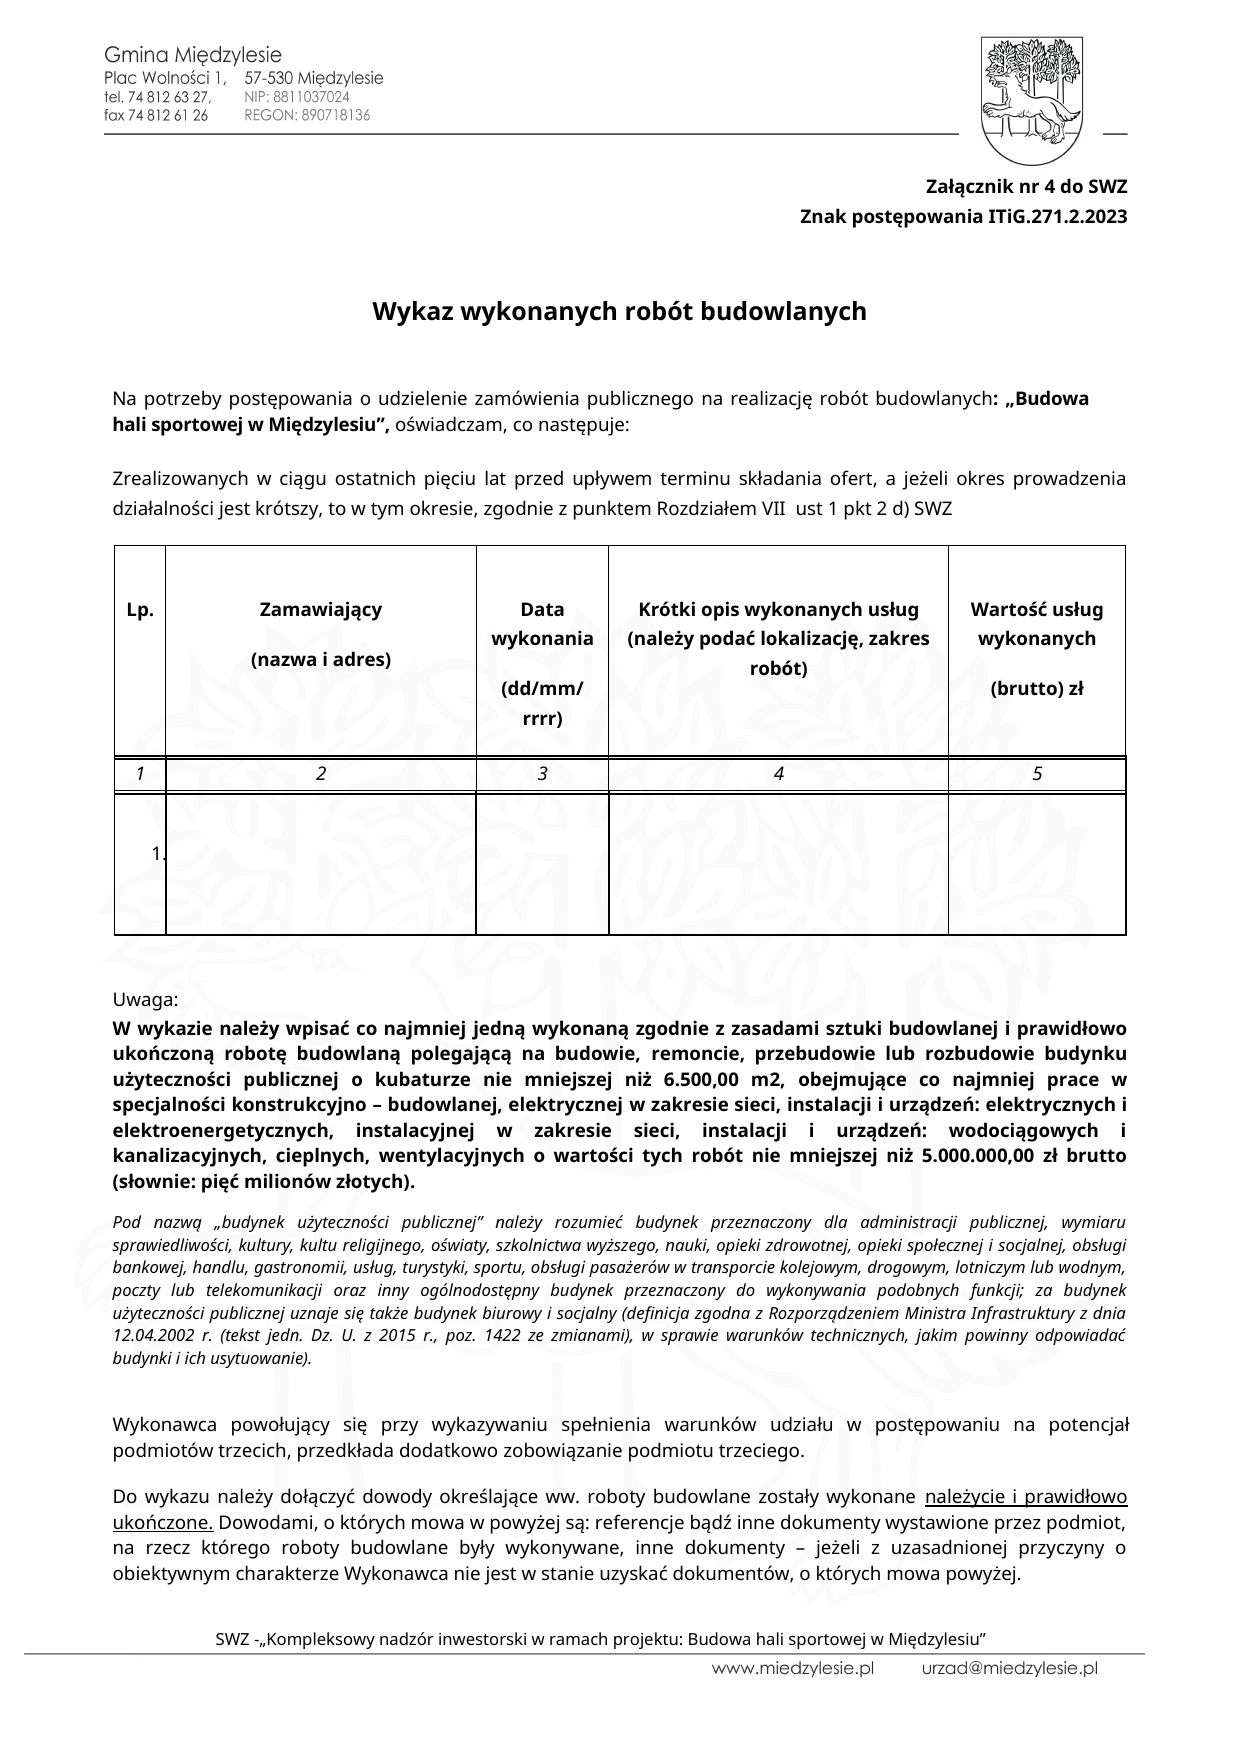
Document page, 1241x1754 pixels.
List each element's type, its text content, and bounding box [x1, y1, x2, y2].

text Wykaz wykonanych robót budowlanych [266, 294, 974, 328]
text W wykazie należy wpisać co najmniej jedną wykonaną zgodnie z zasadami sztuki budowlanej i prawidłowo ukończoną robotę budowlaną polegającą na budowie, remoncie, przebudowie lub rozbudowie budynku użyteczności publicznej o kubaturze nie mniejszej niż 6.500,00 m2, obejmujące co najmniej prace w specjalności konstrukcyjno – budowlanej, elektrycznej w zakresie sieci, instalacji i urządzeń: elektrycznych i elektroenergetycznych, instalacyjnej w zakresie sieci, instalacji i urządzeń: wodociągowych i kanalizacyjnych, cieplnych, wentylacyjnych o wartości tych robót nie mniejszej niż 5.000.000,00 zł brutto (słownie: pięć milionów złotych). [112, 1015, 1128, 1194]
text Do wykazu należy dołączyć dowody określające ww. roboty budowlane zostały wykonane należycie i prawidłowo ukończone. Dowodami, o których mowa w powyżej są: referencje bądź inne dokumenty wystawione przez podmiot, na rzecz którego roboty budowlane były wykonywane, inne dokumenty – jeżeli z uzasadnionej przyczyny o obiektywnym charakterze Wykonawca nie jest w stanie uzyskać dokumentów, o których mowa powyżej. [112, 1483, 1128, 1586]
table_cell 4 [609, 760, 948, 790]
picture [58, 317, 1112, 1631]
table_header Data wykonania (dd/mm/rrrr) [477, 546, 608, 755]
table_cell 5 [949, 760, 1125, 790]
picture [23, 1650, 1146, 1681]
text Pod nazwą „budynek użyteczności publicznej” należy rozumieć budynek przeznaczony dla administracji publicznej, wymiaru sprawiedliwości, kultury, kultu religijnego, oświaty, szkolnictwa wyższego, nauki, opieki zdrowotnej, opieki społecznej i socjalnej, obsługi bankowej, handlu, gastronomii, usług, turystyki, sportu, obsługi pasażerów w transporcie kolejowym, drogowym, lotniczym lub wodnym, poczty lub telekomunikacji oraz inny ogólnodostępny budynek przeznaczony do wykonywania podobnych funkcji; za budynek użyteczności publicznej uznaje się także budynek biurowy i socjalny (definicja zgodna z Rozporządzeniem Ministra Infrastruktury z dnia 12.04.2002 r. (tekst jedn. Dz. U. z 2015 r., poz. 1422 ze zmianami), w sprawie warunków technicznych, jakim powinny odpowiadać budynki i ich usytuowanie). [112, 1210, 1128, 1369]
text Na potrzeby postępowania o udzielenie zamówienia publicznego na realizację robót budowlanych: „Budowa hali sportowej w Międzylesiu”, oświadczam, co następuje: [112, 385, 1089, 436]
table_header Zamawiający (nazwa i adres) [166, 546, 476, 755]
picture [104, 29, 1128, 174]
text Uwaga: [112, 986, 1128, 1011]
table_cell [610, 795, 948, 934]
table_cell 3 [477, 760, 608, 790]
table_header Krótki opis wykonanych usług (należy podać lokalizację, zakres robót) [609, 546, 948, 755]
text Wykonawca powołujący się przy wykazywaniu spełnienia warunków udziału w postępowaniu na potencjał podmiotów trzecich, przedkłada dodatkowo zobowiązanie podmiotu trzeciego. [112, 1412, 1131, 1463]
table_cell 2 [167, 760, 476, 790]
table_cell [115, 795, 165, 934]
text Zrealizowanych w ciągu ostatnich pięciu lat przed upływem terminu składania ofert, a jeżeli okres prowadzenia działalności jest krótszy, to w tym okresie, zgodnie z punktem Rozdziałem VII ust 1 pkt 2 d) SWZ [112, 466, 1128, 521]
text Załącznik nr 4 do SWZ [112, 174, 1128, 199]
table_header Wartość usług wykonanych (brutto) zł [949, 546, 1125, 755]
table_cell [167, 795, 475, 934]
table_cell 1 [115, 760, 165, 790]
table_header Lp. [115, 546, 165, 755]
table_cell [949, 795, 1125, 934]
text Znak postępowania ITiG.271.2.2023 [112, 203, 1128, 228]
table_cell [477, 795, 608, 934]
